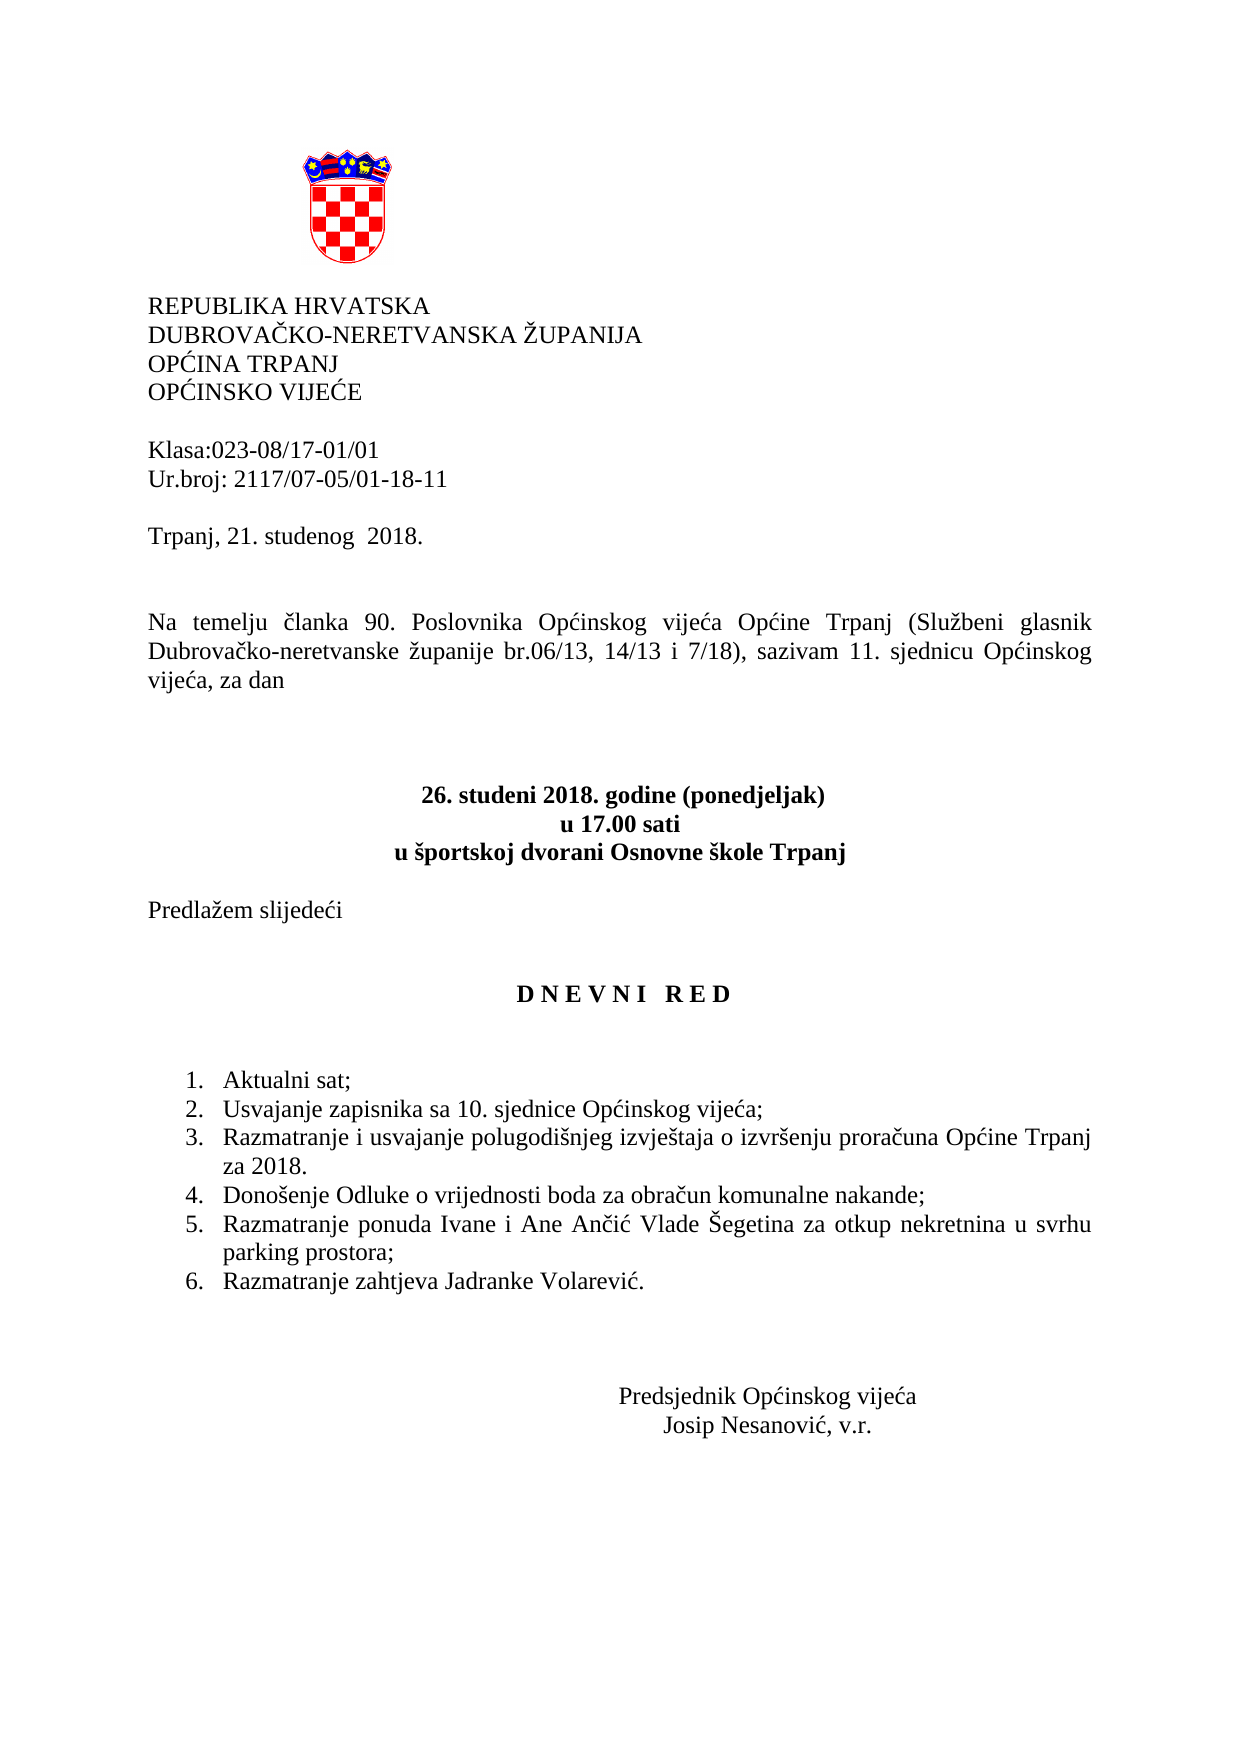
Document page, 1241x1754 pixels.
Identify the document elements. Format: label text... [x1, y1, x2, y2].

text DUBROVAČKO-NERETVANSKA ŽUPANIJA [148, 320, 1093, 349]
text Klasa:023-08/17-01/01 [148, 435, 1093, 464]
text Predlažem slijedeći [148, 895, 1093, 924]
text u 17.00 sati [148, 809, 1093, 837]
list Aktualni sat; [185, 1065, 1093, 1094]
list Donošenje Odluke o vrijednosti boda za obračun komunalne nakande; [185, 1180, 1093, 1209]
text Na temelju članka 90. Poslovnika Općinskog vijeća Općine Trpanj (Službeni glasnik Dubrovačko-neretvanske županije br.06/13, 14/13 i 7/18), sazivam 11. sjednicu Općinskog vijeća, za dan [148, 607, 1093, 694]
text REPUBLIKA HRVATSKA [148, 291, 1093, 320]
text OPĆINSKO VIJEĆE [148, 377, 1093, 406]
text Predsjednik Općinskog vijeća [369, 1381, 1093, 1410]
text 26. studeni 2018. godine (ponedjeljak) [148, 780, 1093, 809]
text u športskoj dvorani Osnovne škole Trpanj [148, 837, 1093, 866]
picture [300, 147, 395, 265]
text Trpanj, 21. studenog 2018. [148, 521, 1093, 550]
list Usvajanje zapisnika sa 10. sjednice Općinskog vijeća; [185, 1094, 1093, 1122]
list Razmatranje zahtjeva Jadranke Volarević. [185, 1266, 1093, 1295]
list Razmatranje ponuda Ivane i Ane Ančić Vlade Šegetina za otkup nekretnina u svrhu parking prostora; [185, 1209, 1093, 1266]
text Josip Nesanović, v.r. [369, 1410, 1093, 1439]
text Ur.broj: 2117/07-05/01-18-11 [148, 464, 1093, 492]
text D N E V N I R E D [516, 979, 1093, 1007]
list Razmatranje i usvajanje polugodišnjeg izvještaja o izvršenju proračuna Općine Trpanj za 2018. [185, 1122, 1093, 1180]
text OPĆINA TRPANJ [148, 349, 1093, 377]
